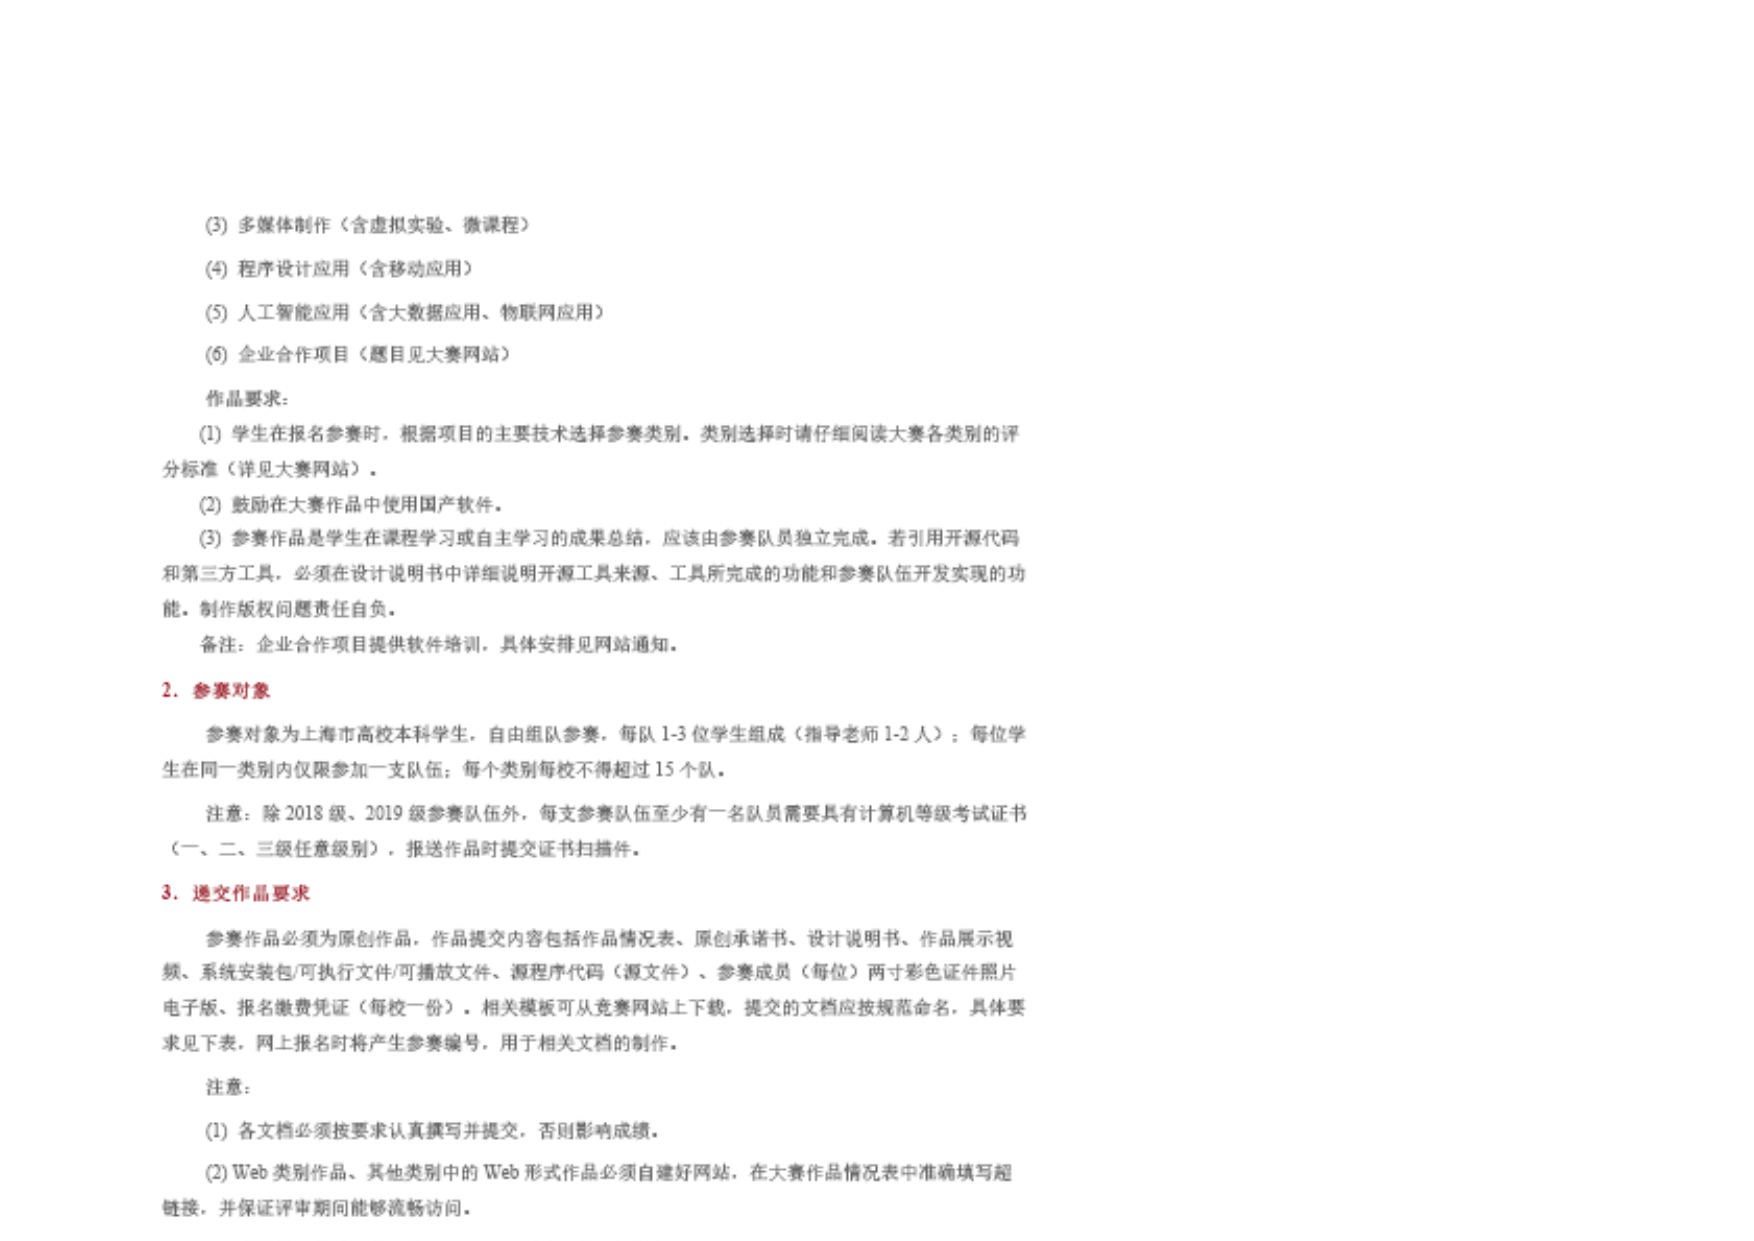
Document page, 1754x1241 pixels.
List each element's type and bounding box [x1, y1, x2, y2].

picture [150, 209, 1043, 1241]
